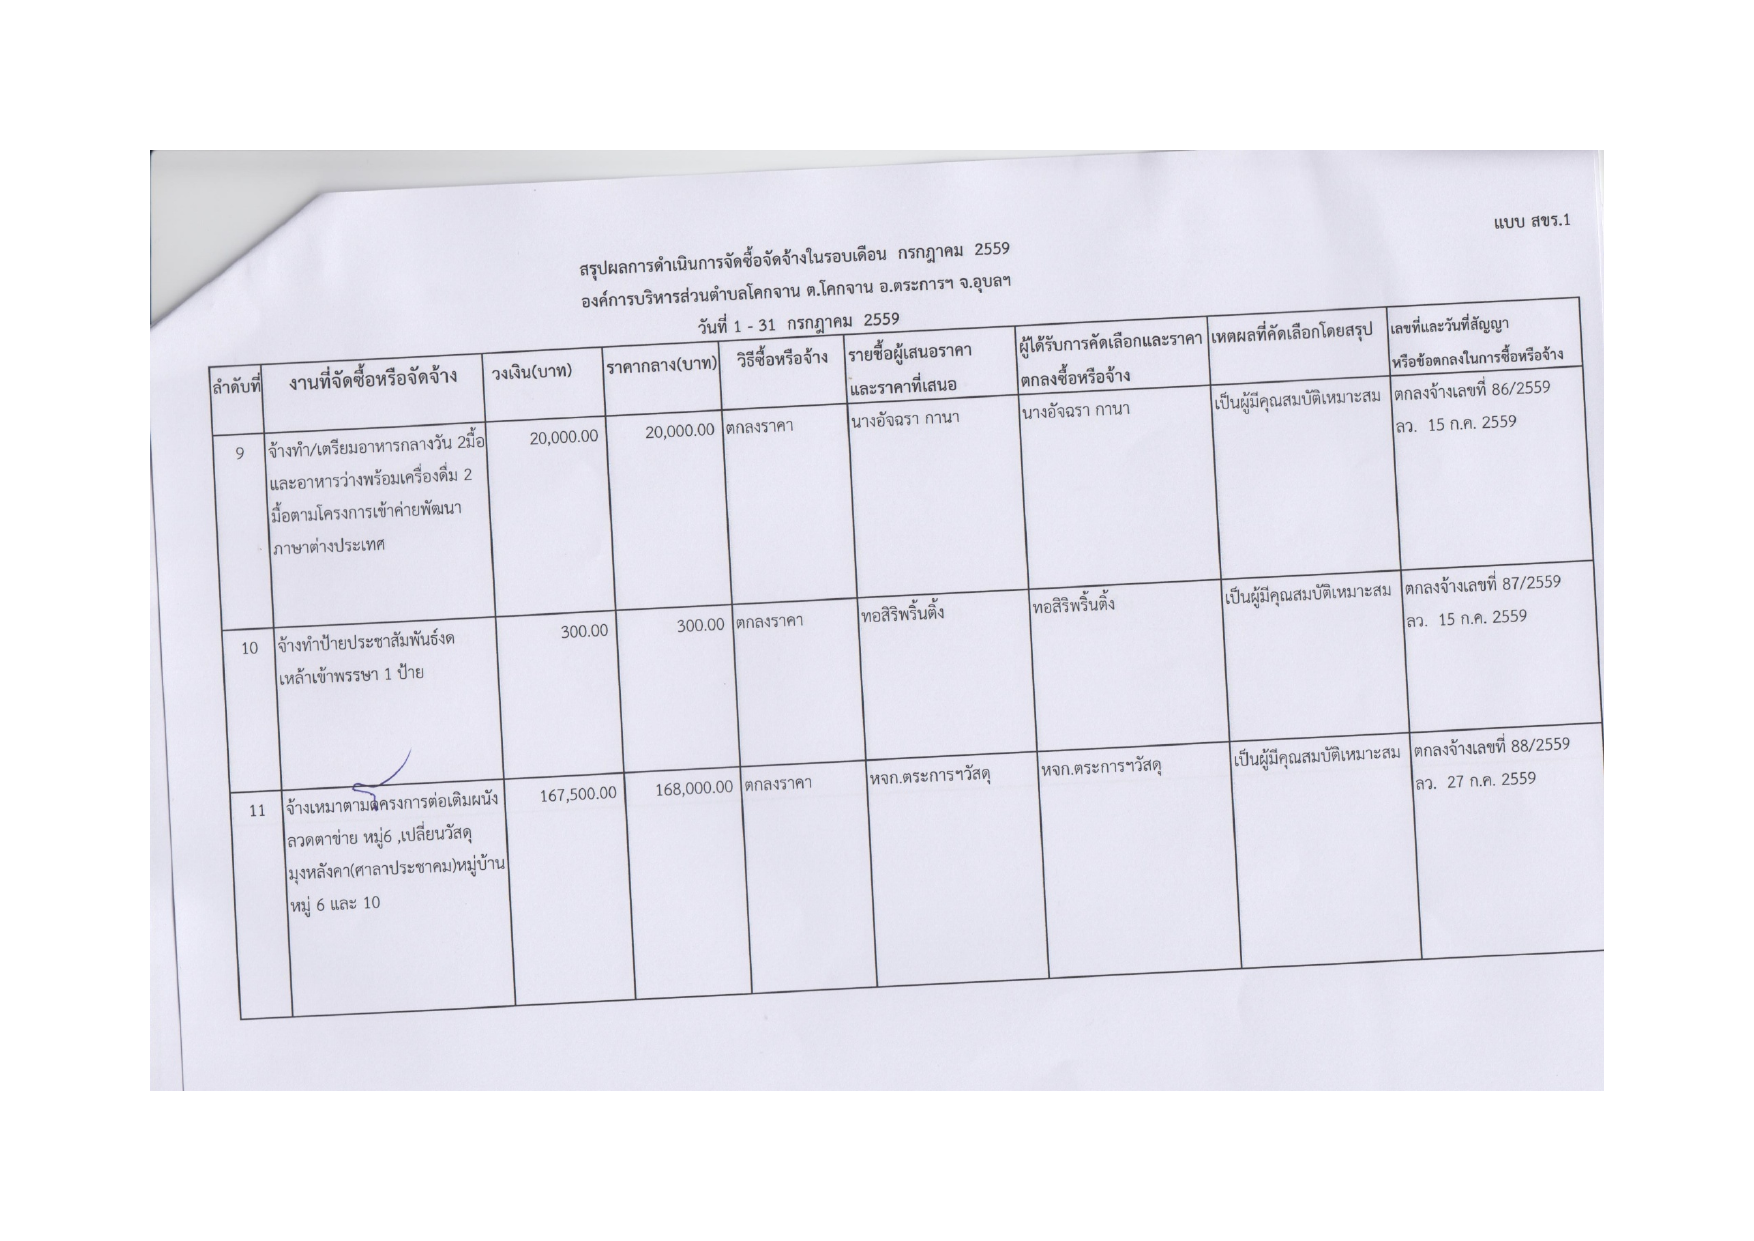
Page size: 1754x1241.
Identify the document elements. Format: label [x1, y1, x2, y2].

picture [150, 150, 1604, 1091]
